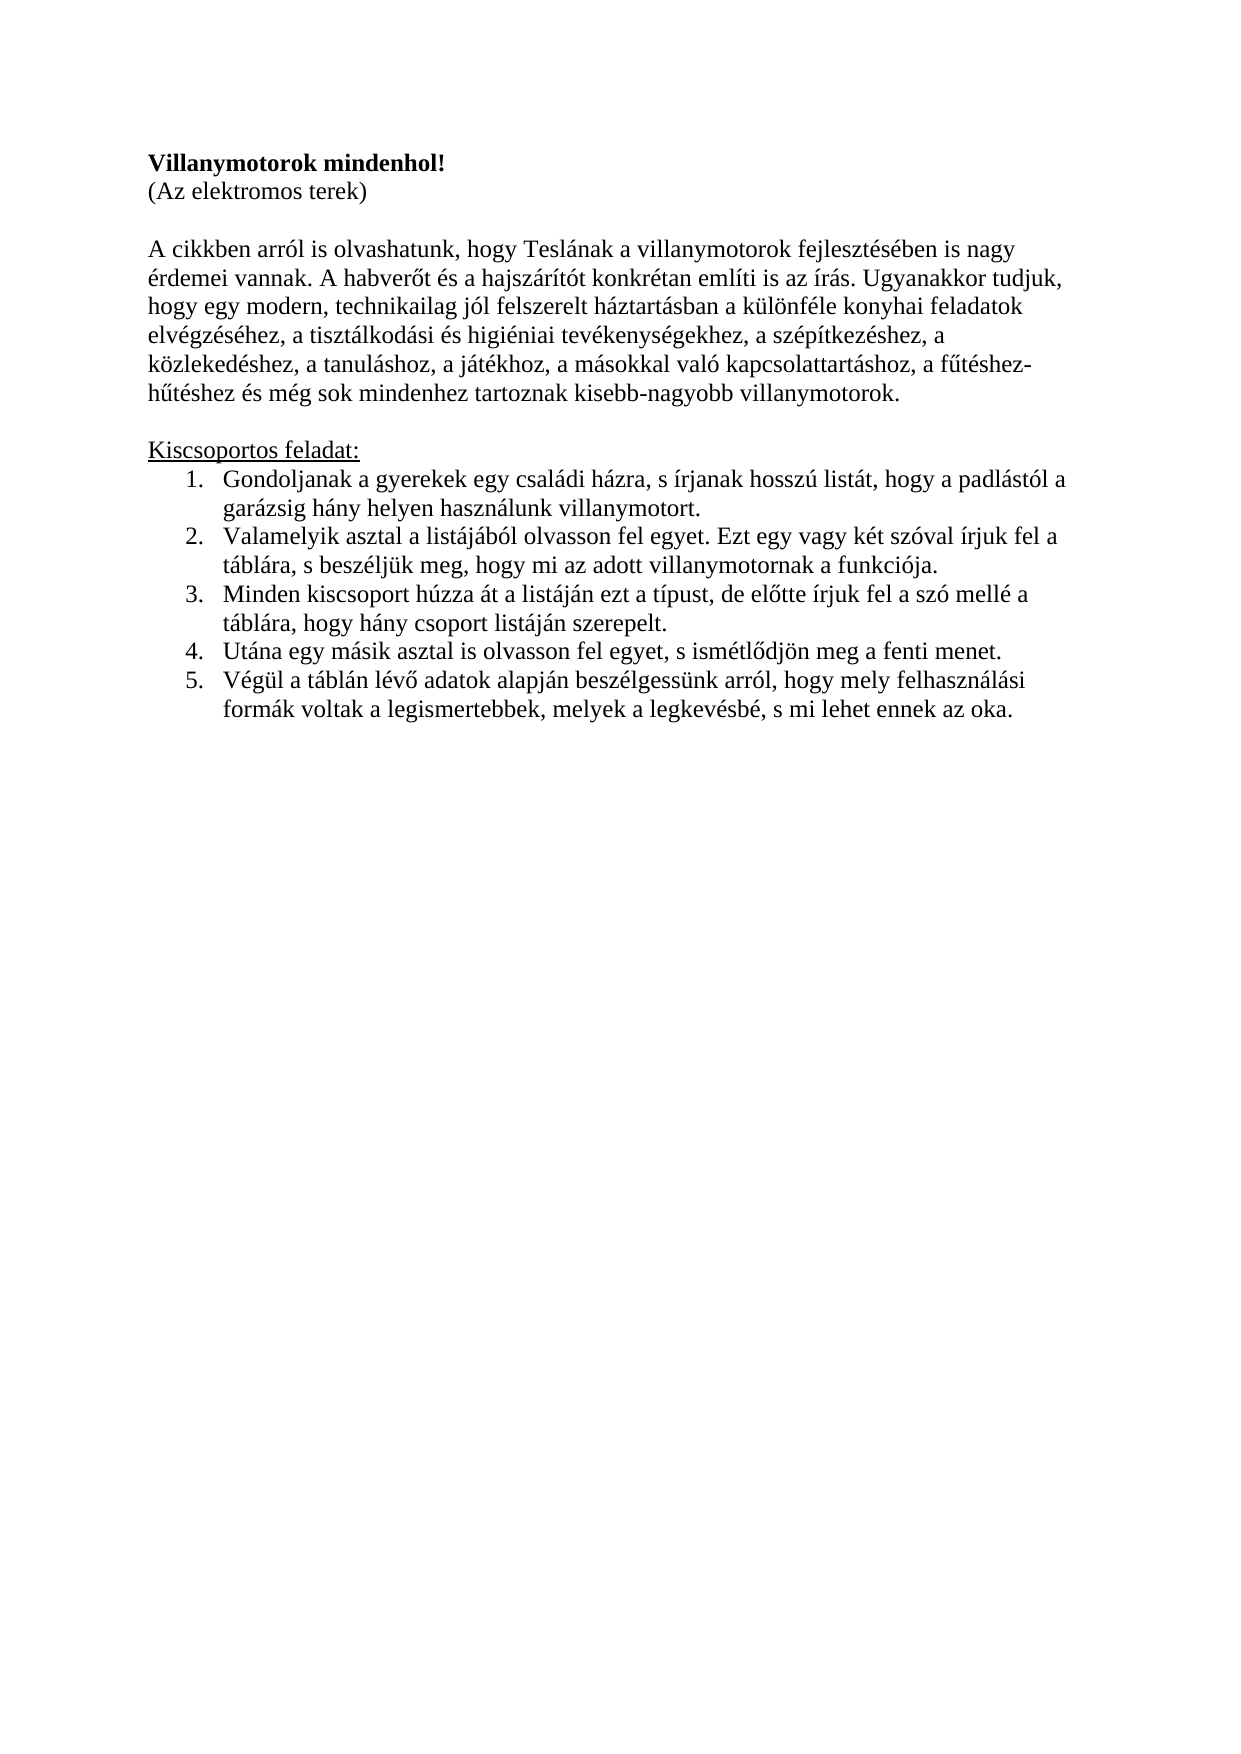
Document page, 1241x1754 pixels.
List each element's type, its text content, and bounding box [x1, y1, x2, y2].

list Minden kiscsoport húzza át a listáján ezt a típust, de előtte írjuk fel a szó mellé a táblára, hogy hány csoport listáján szerepelt. [185, 579, 1093, 636]
list Valamelyik asztal a listájából olvasson fel egyet. Ezt egy vagy két szóval írjuk fel a táblára, s beszéljük meg, hogy mi az adott villanymotornak a funkciója. [185, 521, 1093, 579]
list Utána egy másik asztal is olvasson fel egyet, s ismétlődjön meg a fenti menet. [185, 636, 1093, 665]
text Villanymotorok mindenhol! [148, 148, 1093, 176]
text (Az elektromos terek) [148, 176, 1093, 205]
text A cikkben arról is olvashatunk, hogy Teslának a villanymotorok fejlesztésében is nagy érdemei vannak. A habverőt és a hajszárítót konkrétan említi is az írás. Ugyanakkor tudjuk, hogy egy modern, technikailag jól felszerelt háztartásban a különféle konyhai feladatok elvégzéséhez, a tisztálkodási és higiéniai tevékenységekhez, a szépítkezéshez, a közlekedéshez, a tanuláshoz, a játékhoz, a másokkal való kapcsolattartáshoz, a fűtéshez-hűtéshez és még sok mindenhez tartoznak kisebb-nagyobb villanymotorok. [148, 234, 1093, 406]
list Gondoljanak a gyerekek egy családi házra, s írjanak hosszú listát, hogy a padlástól a garázsig hány helyen használunk villanymotort. [185, 464, 1093, 521]
text Kiscsoportos feladat: [148, 435, 1093, 464]
list Végül a táblán lévő adatok alapján beszélgessünk arról, hogy mely felhasználási formák voltak a legismertebbek, melyek a legkevésbé, s mi lehet ennek az oka. [185, 665, 1093, 723]
